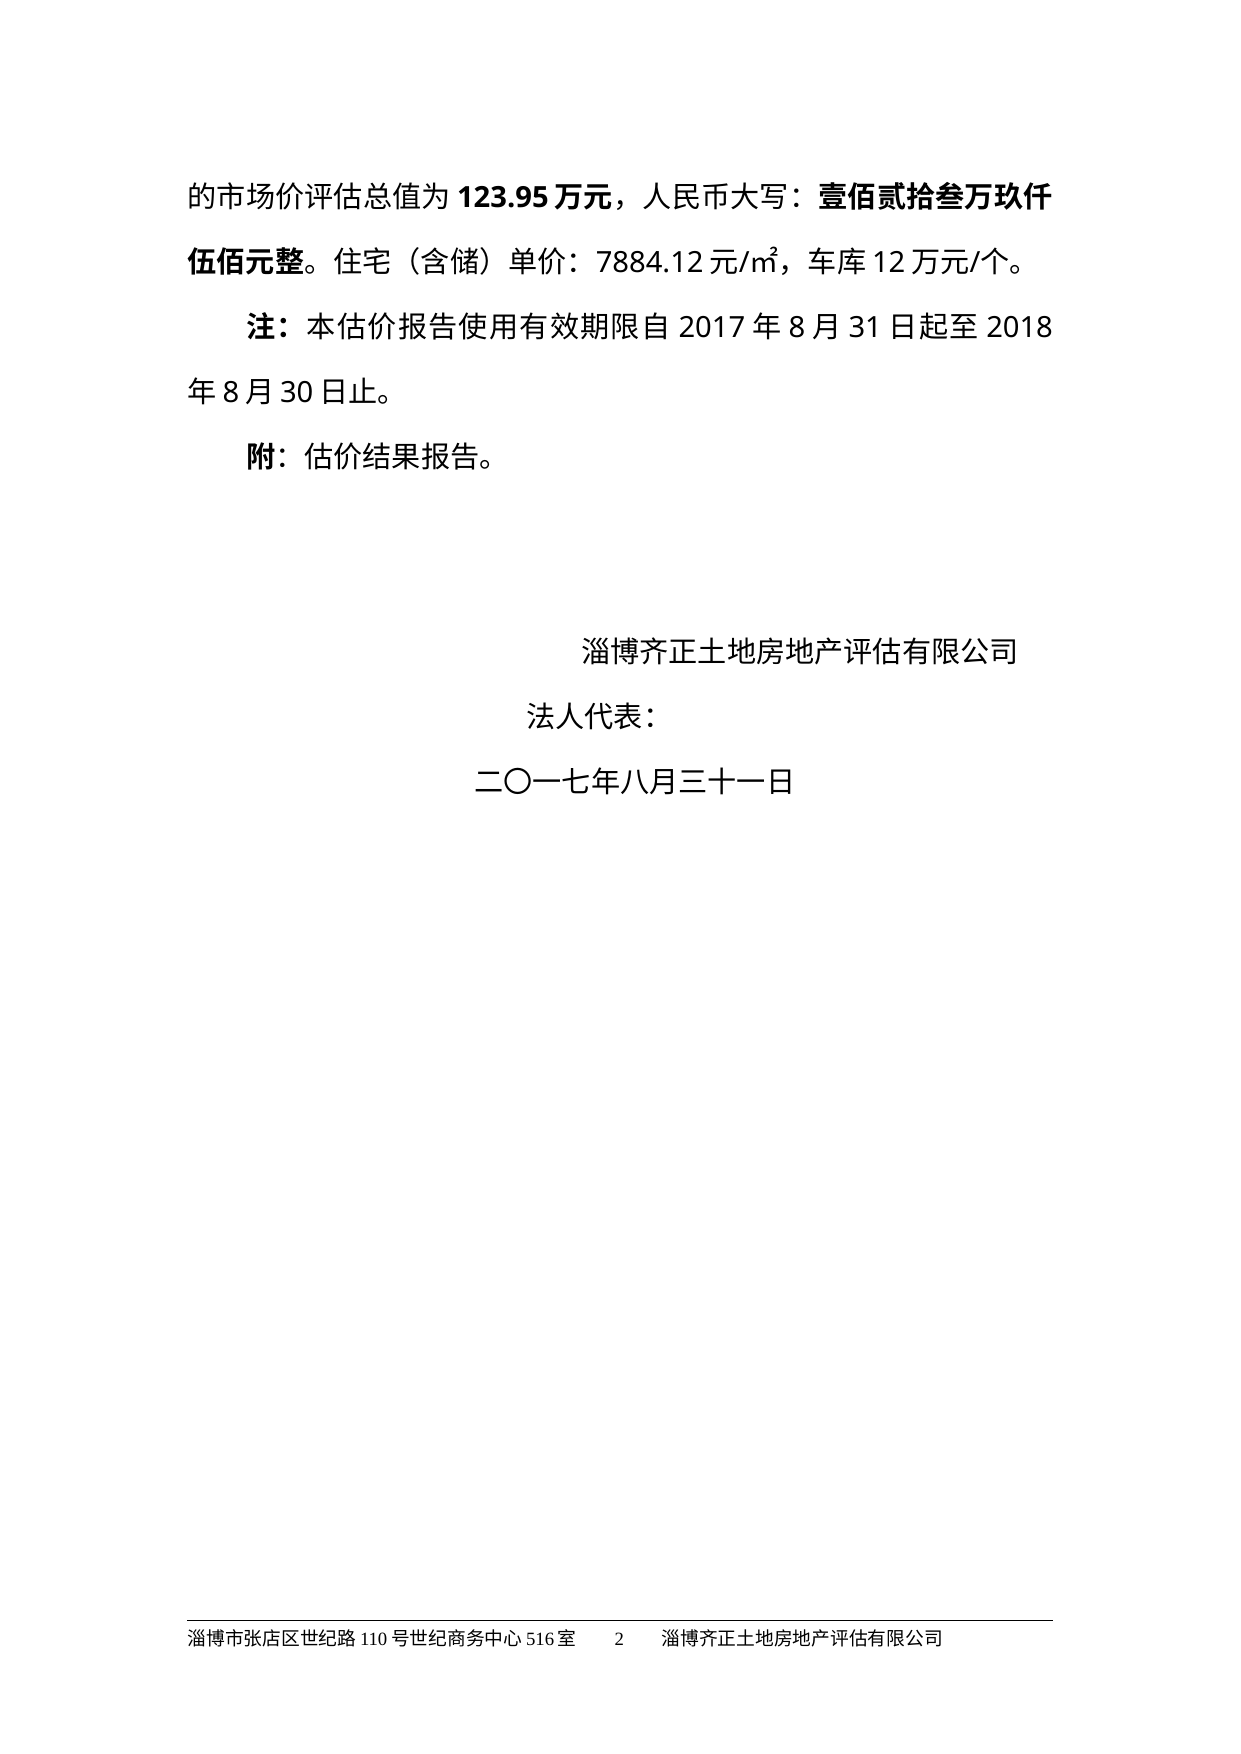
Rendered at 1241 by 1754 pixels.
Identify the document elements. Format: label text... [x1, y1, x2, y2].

text 法人代表： [187, 682, 1053, 747]
text 附：估价结果报告。 [187, 422, 1053, 487]
text 二〇一七年八月三十一日 [187, 747, 1053, 812]
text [187, 162, 1053, 292]
text 注：本估价报告使用有效期限自2017年8月31日起至2018年8月30日止。 [187, 292, 1053, 422]
text 淄博齐正土地房地产评估有限公司 [187, 617, 1053, 682]
